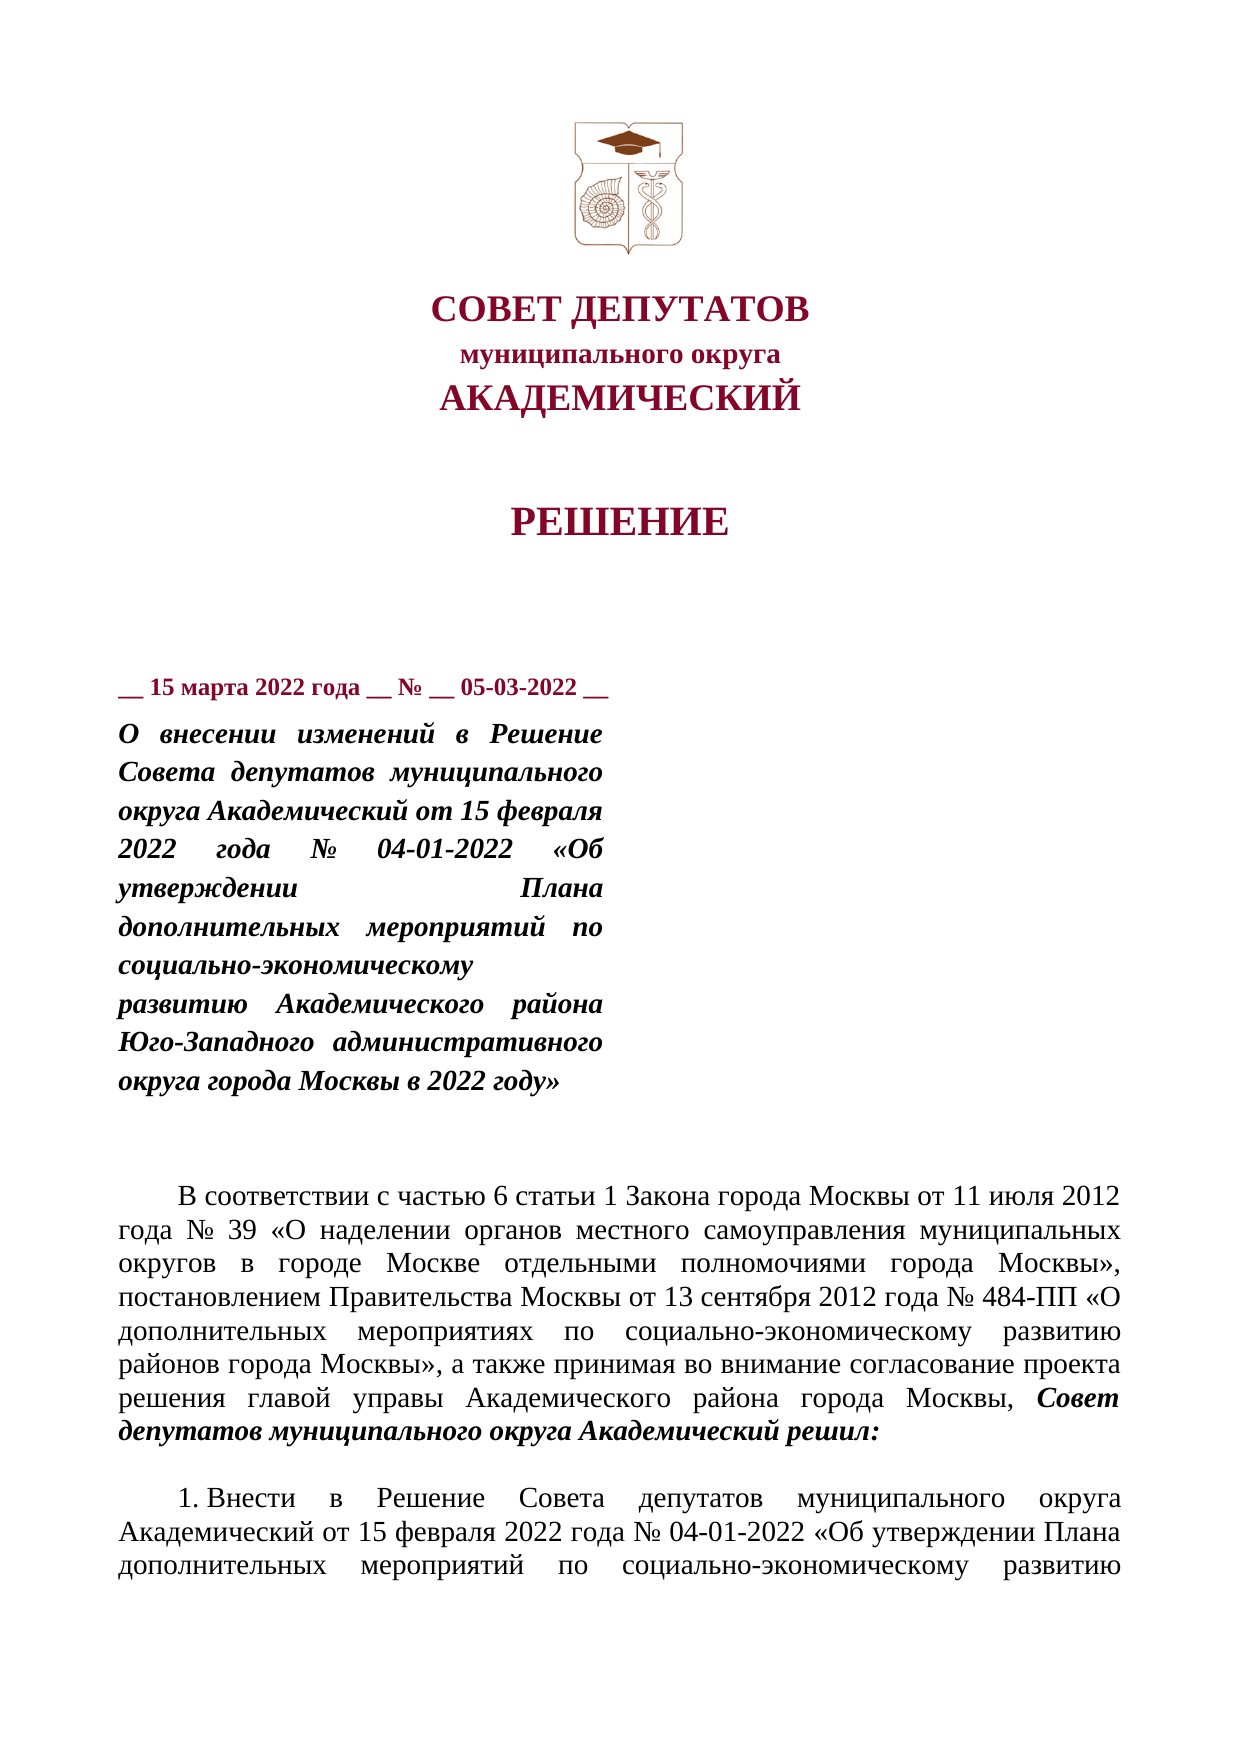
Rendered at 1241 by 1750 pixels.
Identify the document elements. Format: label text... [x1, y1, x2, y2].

text В соответствии с частью 6 статьи 1 Закона города Москвы от 11 июля 2012 года № 39 «О наделении органов местного самоуправления муниципальных округов в городе Москве отдельными полномочиями города Москвы», постановлением Правительства Москвы от 13 сентября 2012 года № 484-ПП «О дополнительных мероприятиях по социально-экономическому развитию районов города Москвы», а также принимая во внимание согласование проекта решения главой управы Академического района города Москвы, Совет депутатов муниципального округа Академический решил: [118, 1178, 1122, 1447]
text РЕШЕНИЕ [118, 496, 1122, 544]
text муниципального округа [118, 336, 1122, 370]
text АКАДЕМИЧЕСКИЙ [118, 375, 1122, 418]
text О внесении изменений в Решение Совета депутатов муниципального округа Академический от 15 февраля 2022 года № 04-01-2022 «Об утверждении Плана дополнительных мероприятий по социально-экономическому развитию Академического района Юго-Западного административного округа города Москвы в 2022 году» [118, 716, 606, 1096]
text СОВЕТ ДЕПУТАТОВ [118, 287, 1122, 330]
picture [569, 118, 688, 256]
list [118, 1480, 1122, 1581]
text __ 15 марта 2022 года __ № __ 05-03-2022 __ [118, 672, 650, 701]
